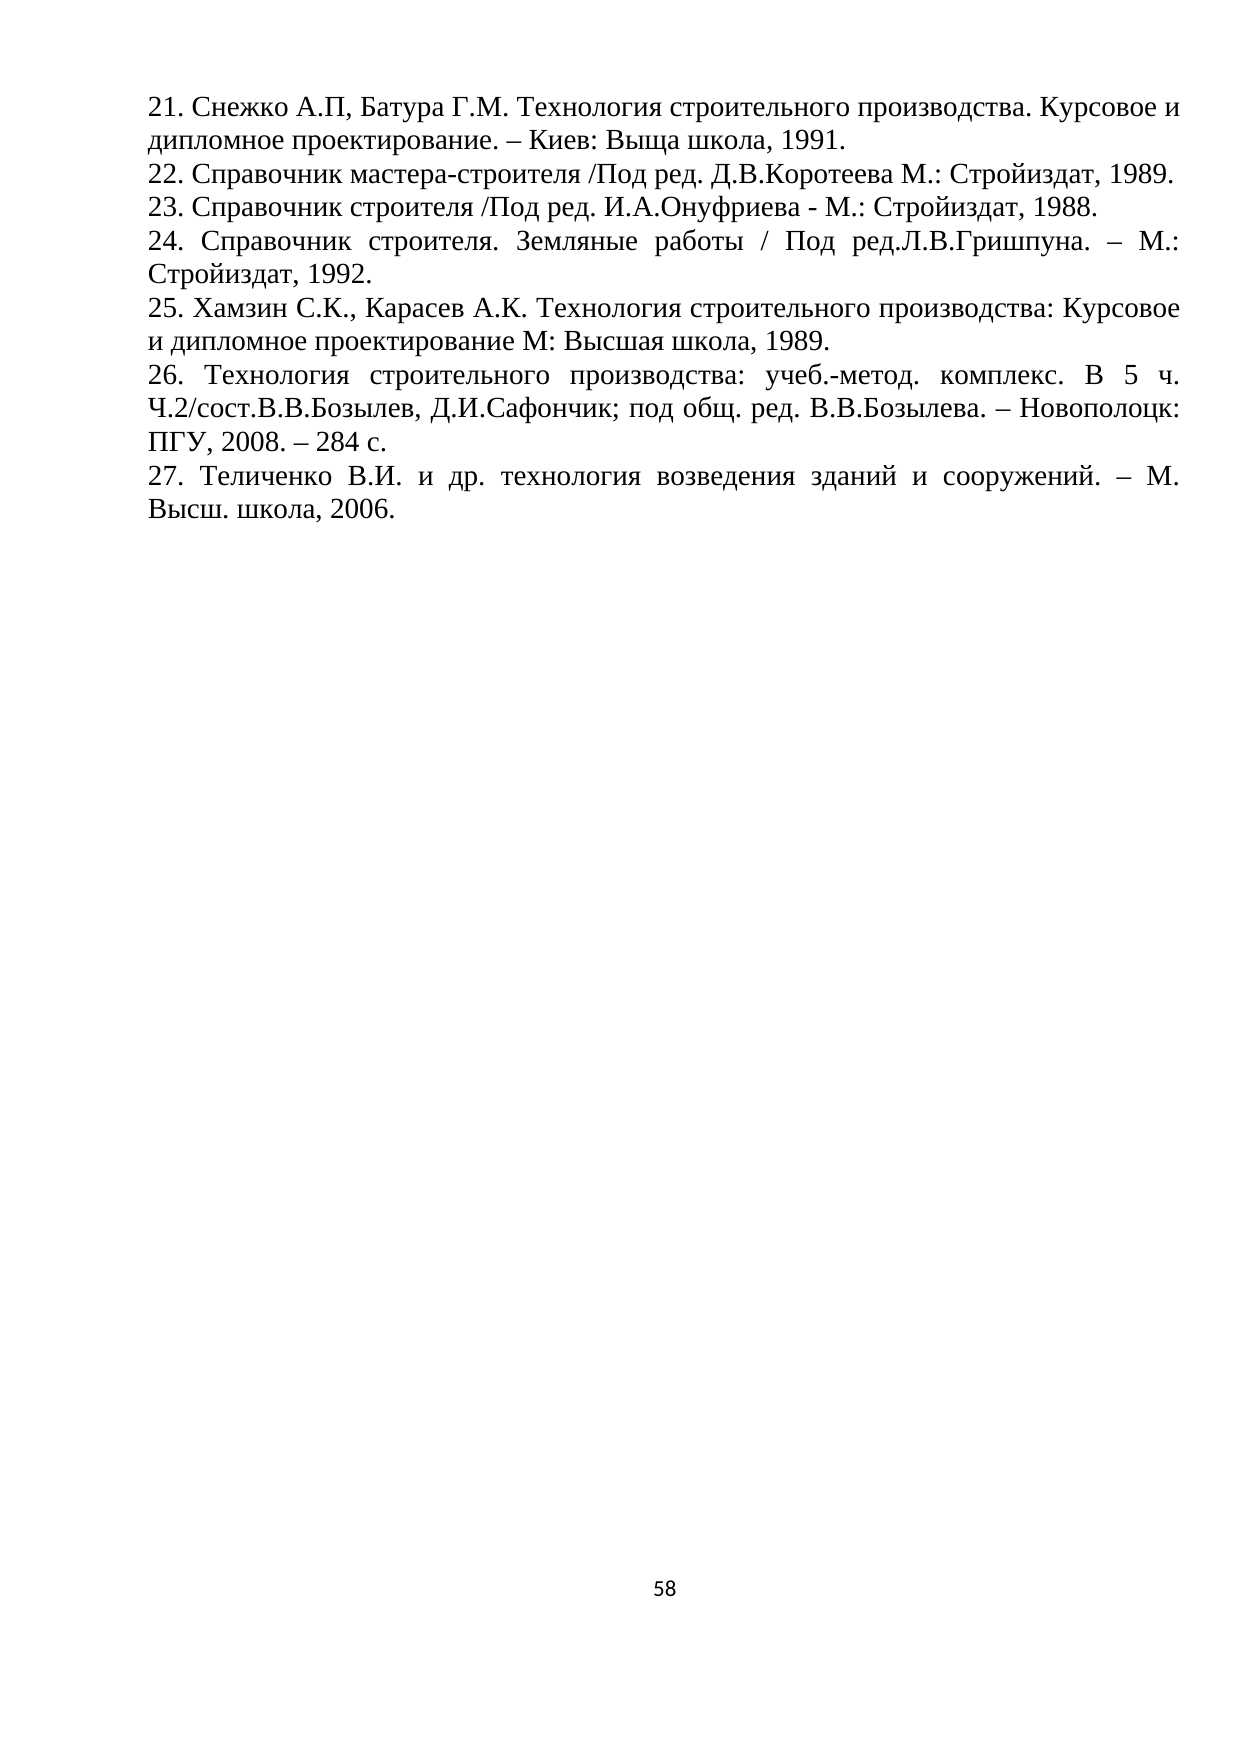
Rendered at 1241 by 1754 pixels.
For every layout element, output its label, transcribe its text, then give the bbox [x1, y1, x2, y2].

text 24. Справочник строителя. Земляные работы / Под ред.Л.В.Гришпуна. – М.: Стройиздат, 1992. [148, 223, 1181, 290]
text 21. Снежко А.П, Батура Г.М. Технология строительного производства. Курсовое и дипломное проектирование. – Киев: Выща школа, 1991. [148, 89, 1181, 156]
text 23. Справочник строителя /Под ред. И.А.Онуфриева - М.: Стройиздат, 1988. [148, 189, 1181, 223]
text 26. Технология строительного производства: учеб.-метод. комплекс. В 5 ч. Ч.2/сост.В.В.Бозылев, Д.И.Сафончик; под общ. ред. В.В.Бозылева. – Новополоцк: ПГУ, 2008. – 284 с. [148, 357, 1181, 458]
text 25. Хамзин С.К., Карасев А.К. Технология строительного производства: Курсовое и дипломное проектирование М: Высшая школа, 1989. [148, 290, 1181, 357]
text 22. Справочник мастера-строителя /Под ред. Д.В.Коротеева М.: Стройиздат, 1989. [148, 156, 1181, 189]
text 27. Теличенко В.И. и др. технология возведения зданий и сооружений. – М. Высш. школа, 2006. [148, 458, 1181, 525]
